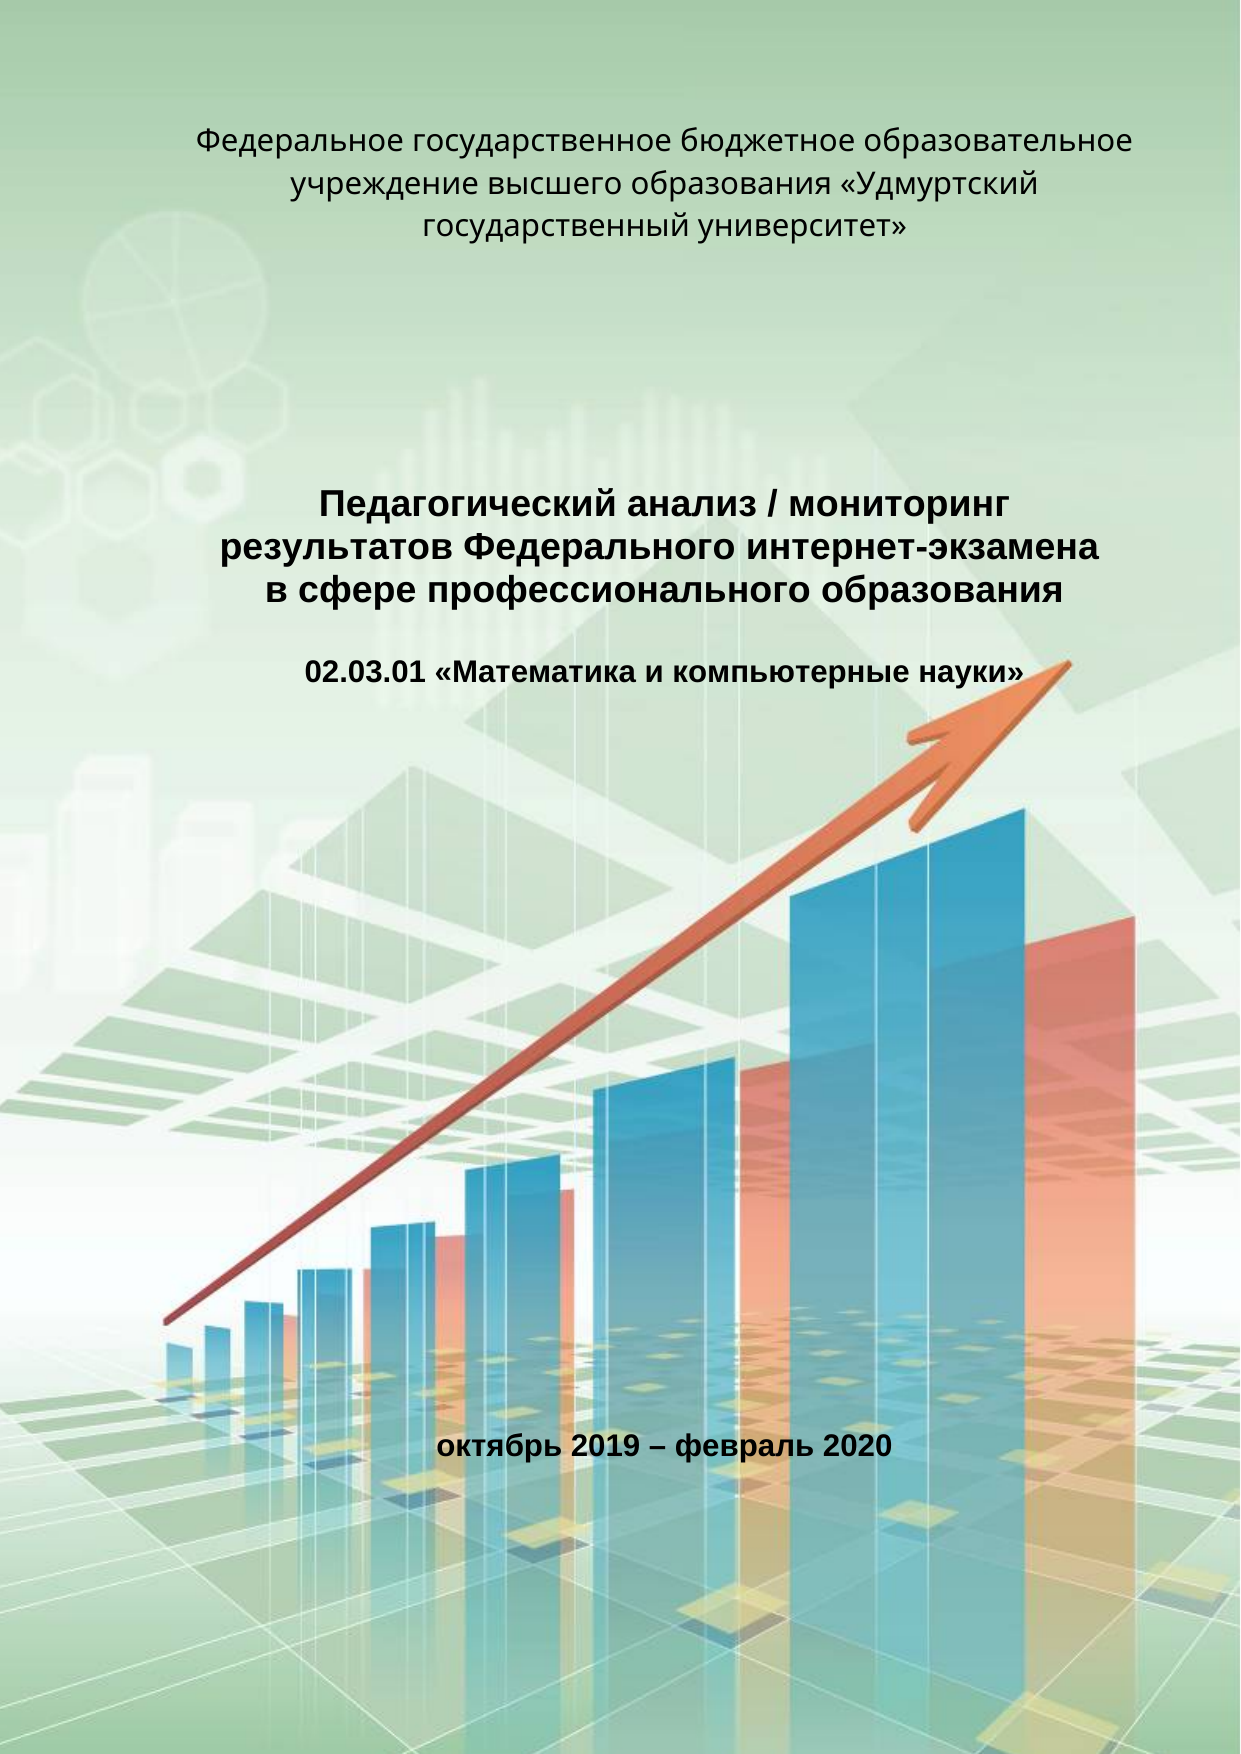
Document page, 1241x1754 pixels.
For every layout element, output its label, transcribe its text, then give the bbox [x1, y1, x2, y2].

picture [0, 0, 1241, 1754]
text октябрь 2019 – февраль 2020 [177, 1427, 1152, 1463]
text результатов Федерального интернет-экзамена в сфере профессионального образования [177, 524, 1152, 610]
text Федеральное государственное бюджетное образовательное учреждение высшего образования «Удмуртский государственный университет» [177, 118, 1152, 246]
text 02.03.01 «Математика и компьютерные науки» [177, 653, 1152, 689]
text Педагогический анализ / мониторинг [177, 481, 1152, 524]
